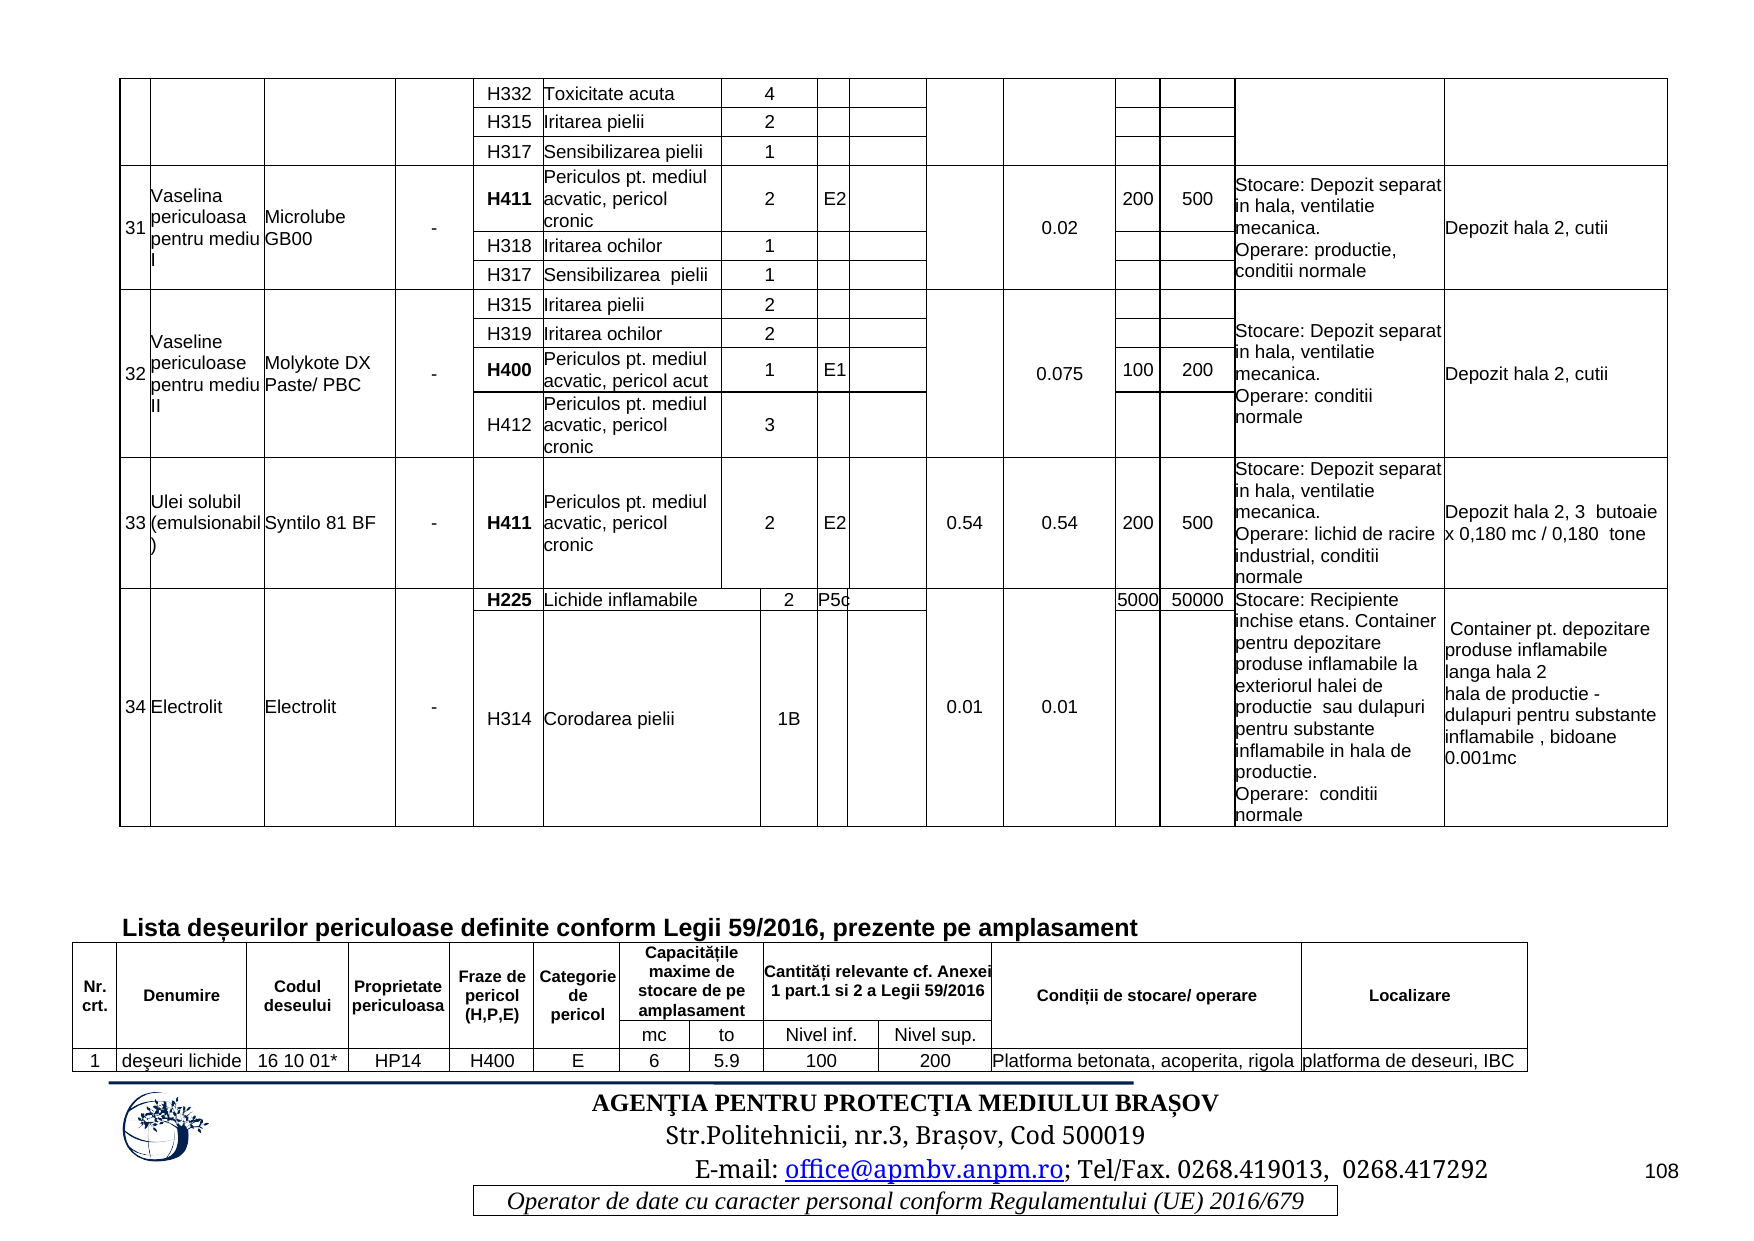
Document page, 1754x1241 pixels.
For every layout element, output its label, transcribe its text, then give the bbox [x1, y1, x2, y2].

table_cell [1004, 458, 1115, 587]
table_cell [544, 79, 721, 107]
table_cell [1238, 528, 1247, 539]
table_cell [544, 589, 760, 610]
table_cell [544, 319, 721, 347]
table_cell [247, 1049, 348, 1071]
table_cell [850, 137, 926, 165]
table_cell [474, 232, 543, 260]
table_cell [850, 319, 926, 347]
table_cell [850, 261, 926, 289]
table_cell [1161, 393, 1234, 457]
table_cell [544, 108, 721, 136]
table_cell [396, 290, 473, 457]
text Lista deșeurilor periculoase definite conform Legii 59/2016, prezente pe amplasament [122, 913, 1689, 942]
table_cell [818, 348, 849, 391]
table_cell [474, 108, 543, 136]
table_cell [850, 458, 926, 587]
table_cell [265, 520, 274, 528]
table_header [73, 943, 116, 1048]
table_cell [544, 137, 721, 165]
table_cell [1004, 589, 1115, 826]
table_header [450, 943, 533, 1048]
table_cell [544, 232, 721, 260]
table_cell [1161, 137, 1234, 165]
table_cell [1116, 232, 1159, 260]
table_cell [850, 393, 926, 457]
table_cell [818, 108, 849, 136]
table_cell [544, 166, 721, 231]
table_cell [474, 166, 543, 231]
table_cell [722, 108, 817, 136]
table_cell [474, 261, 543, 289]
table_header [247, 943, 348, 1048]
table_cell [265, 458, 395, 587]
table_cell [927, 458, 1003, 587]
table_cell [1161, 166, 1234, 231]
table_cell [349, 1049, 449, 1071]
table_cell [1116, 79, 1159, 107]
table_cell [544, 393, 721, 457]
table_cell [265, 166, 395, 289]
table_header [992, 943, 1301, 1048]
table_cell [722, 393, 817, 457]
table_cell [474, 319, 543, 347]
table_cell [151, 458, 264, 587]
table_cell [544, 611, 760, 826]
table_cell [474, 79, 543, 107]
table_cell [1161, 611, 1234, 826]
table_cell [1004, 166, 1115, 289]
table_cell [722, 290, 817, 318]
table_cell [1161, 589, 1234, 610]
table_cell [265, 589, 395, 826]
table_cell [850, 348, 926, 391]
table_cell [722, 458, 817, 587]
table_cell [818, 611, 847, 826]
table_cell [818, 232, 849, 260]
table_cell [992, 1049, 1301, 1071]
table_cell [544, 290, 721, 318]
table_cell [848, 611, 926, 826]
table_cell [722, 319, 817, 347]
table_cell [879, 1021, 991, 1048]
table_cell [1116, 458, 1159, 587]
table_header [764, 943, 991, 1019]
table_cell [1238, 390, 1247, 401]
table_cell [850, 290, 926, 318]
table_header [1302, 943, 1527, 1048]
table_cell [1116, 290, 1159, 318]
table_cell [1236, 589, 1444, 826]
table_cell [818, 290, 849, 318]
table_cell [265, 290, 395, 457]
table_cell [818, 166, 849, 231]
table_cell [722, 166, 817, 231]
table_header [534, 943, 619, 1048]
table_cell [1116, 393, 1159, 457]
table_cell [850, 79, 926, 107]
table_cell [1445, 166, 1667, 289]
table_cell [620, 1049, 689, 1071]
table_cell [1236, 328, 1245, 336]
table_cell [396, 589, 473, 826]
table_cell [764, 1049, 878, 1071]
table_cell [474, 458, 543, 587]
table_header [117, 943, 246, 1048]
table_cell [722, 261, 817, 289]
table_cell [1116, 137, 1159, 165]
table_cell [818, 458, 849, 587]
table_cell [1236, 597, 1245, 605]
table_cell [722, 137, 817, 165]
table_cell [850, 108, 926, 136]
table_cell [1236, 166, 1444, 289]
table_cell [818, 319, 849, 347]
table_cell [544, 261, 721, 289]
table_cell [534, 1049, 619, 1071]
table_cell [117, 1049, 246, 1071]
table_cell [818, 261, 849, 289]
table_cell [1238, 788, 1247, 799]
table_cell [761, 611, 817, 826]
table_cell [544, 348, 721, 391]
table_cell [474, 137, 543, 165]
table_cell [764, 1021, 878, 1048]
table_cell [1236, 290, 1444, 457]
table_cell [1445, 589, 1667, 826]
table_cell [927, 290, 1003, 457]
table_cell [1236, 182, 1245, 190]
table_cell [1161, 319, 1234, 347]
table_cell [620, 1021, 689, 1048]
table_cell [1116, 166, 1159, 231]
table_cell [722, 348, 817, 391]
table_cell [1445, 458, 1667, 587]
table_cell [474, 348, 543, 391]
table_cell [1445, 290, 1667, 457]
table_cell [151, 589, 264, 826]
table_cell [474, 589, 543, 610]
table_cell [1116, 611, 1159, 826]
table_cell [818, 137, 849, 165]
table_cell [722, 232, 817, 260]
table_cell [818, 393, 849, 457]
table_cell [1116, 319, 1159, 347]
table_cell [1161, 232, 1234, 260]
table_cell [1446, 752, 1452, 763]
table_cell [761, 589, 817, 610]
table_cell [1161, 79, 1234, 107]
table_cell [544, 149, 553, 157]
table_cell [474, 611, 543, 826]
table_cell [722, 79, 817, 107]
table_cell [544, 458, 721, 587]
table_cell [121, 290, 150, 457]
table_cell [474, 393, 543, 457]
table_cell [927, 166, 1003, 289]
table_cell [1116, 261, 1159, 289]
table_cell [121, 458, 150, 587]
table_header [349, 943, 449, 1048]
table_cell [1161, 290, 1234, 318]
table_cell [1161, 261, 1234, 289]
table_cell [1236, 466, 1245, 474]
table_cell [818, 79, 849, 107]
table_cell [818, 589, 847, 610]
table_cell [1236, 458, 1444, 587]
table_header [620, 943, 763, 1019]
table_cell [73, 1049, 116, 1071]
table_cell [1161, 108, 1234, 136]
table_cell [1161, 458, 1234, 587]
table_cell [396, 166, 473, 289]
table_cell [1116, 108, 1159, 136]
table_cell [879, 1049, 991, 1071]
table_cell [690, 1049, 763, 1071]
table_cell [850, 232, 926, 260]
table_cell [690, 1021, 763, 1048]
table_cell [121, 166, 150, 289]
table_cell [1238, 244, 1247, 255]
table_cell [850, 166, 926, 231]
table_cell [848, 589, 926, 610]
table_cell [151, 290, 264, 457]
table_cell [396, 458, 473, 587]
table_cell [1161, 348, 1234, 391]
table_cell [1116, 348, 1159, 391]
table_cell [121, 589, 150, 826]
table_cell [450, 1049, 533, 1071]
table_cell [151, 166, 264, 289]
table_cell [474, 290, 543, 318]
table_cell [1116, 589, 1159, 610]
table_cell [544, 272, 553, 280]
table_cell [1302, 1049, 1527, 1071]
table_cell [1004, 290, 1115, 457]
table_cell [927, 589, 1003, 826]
